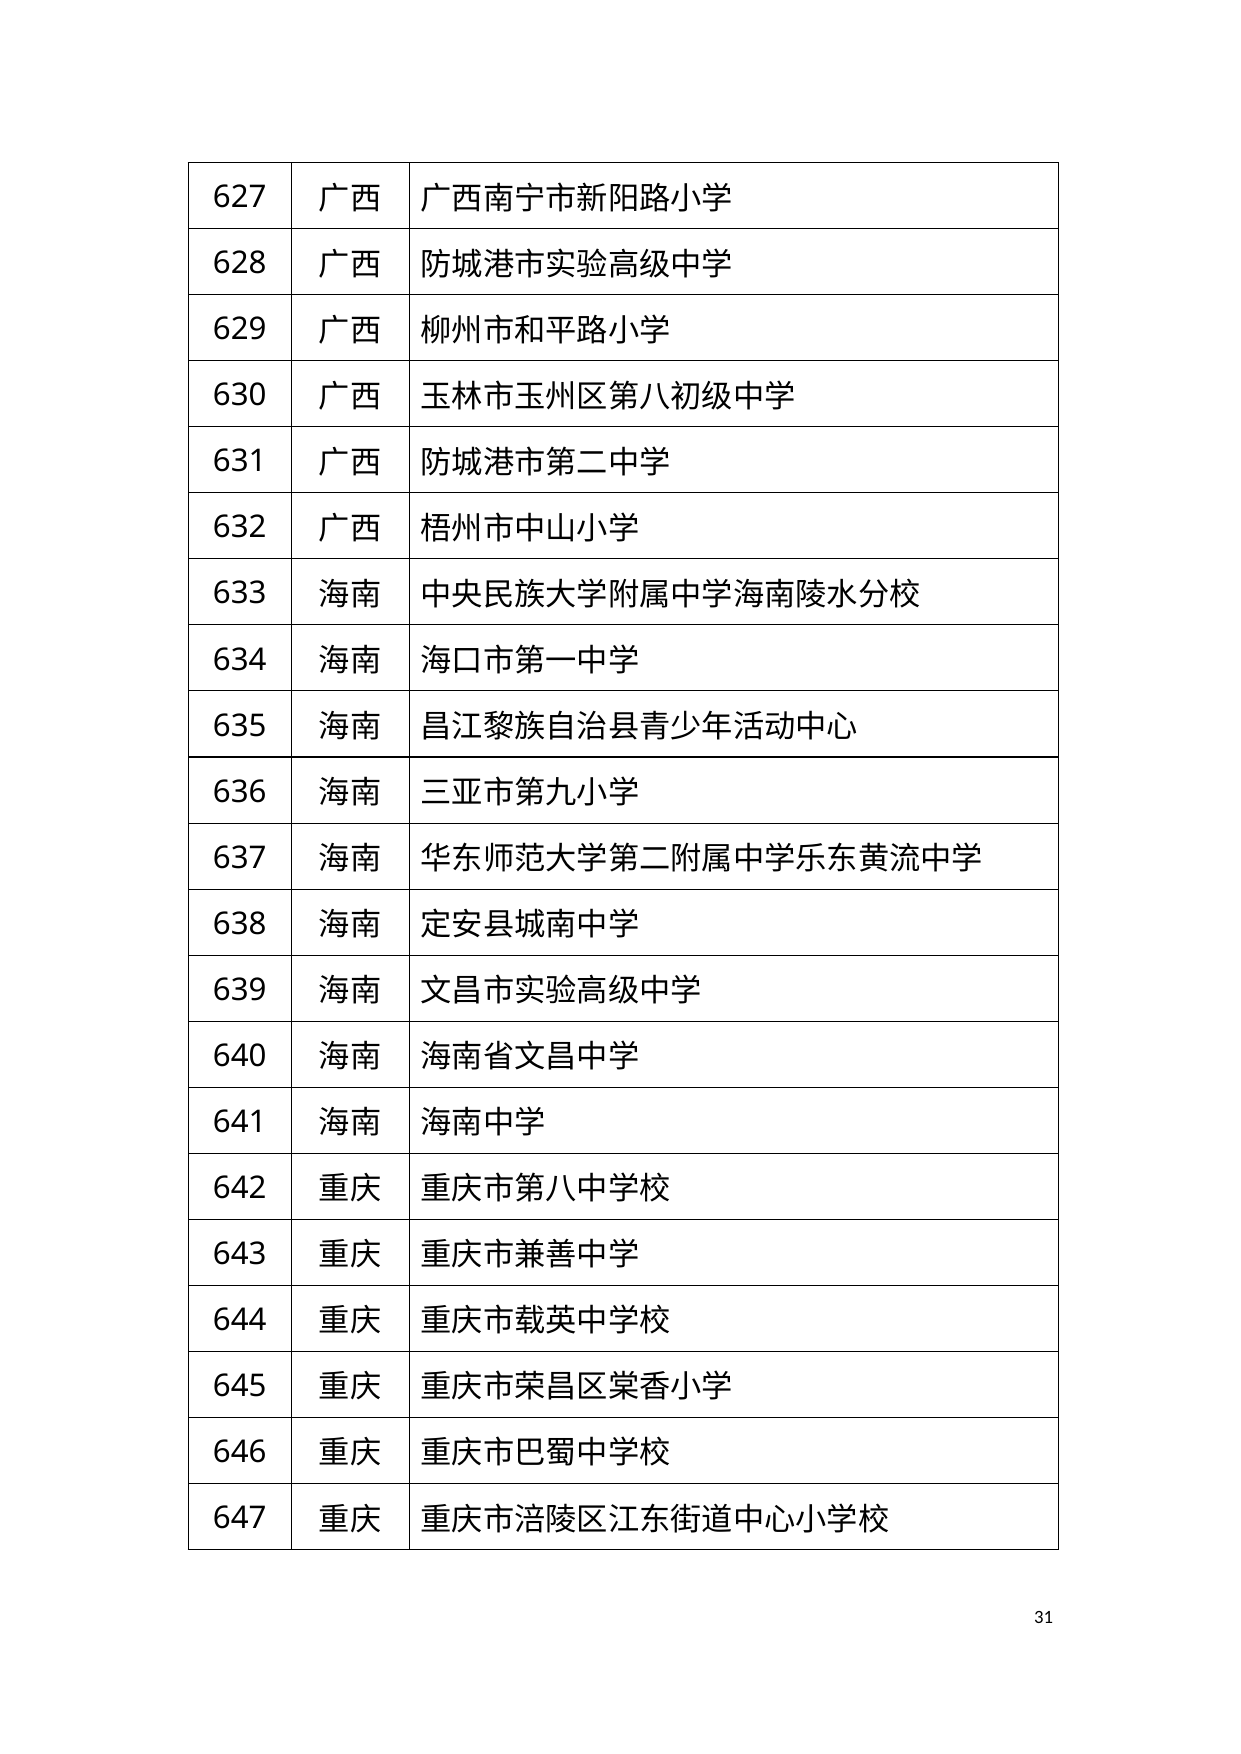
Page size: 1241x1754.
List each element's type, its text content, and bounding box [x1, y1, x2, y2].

table_cell 海南 [292, 890, 409, 954]
table_cell 重庆市兼善中学 [410, 1220, 1058, 1285]
table_cell 重庆市荣昌区棠香小学 [410, 1352, 1058, 1417]
table_cell 华东师范大学第二附属中学乐东黄流中学 [410, 824, 1058, 888]
table_cell 643 [189, 1220, 291, 1285]
table_cell 海南 [292, 824, 409, 888]
table_cell 文昌市实验高级中学 [410, 956, 1058, 1021]
table_cell 广西 [292, 295, 409, 360]
table_cell 647 [189, 1484, 291, 1549]
table_cell 中央民族大学附属中学海南陵水分校 [410, 559, 1058, 624]
table_cell 627 [189, 163, 291, 228]
table_cell 629 [189, 295, 291, 360]
table_cell 重庆市涪陵区江东街道中心小学校 [410, 1484, 1058, 1549]
table_cell 玉林市玉州区第八初级中学 [410, 361, 1058, 426]
table_cell 635 [189, 691, 291, 756]
table_cell 639 [189, 956, 291, 1021]
table_cell 重庆 [292, 1352, 409, 1417]
table_cell 重庆市第八中学校 [410, 1154, 1058, 1219]
table_cell 防城港市实验高级中学 [410, 229, 1058, 294]
table_cell 641 [189, 1088, 291, 1153]
table_cell 海南 [292, 758, 409, 822]
table_cell 632 [189, 493, 291, 558]
table_cell 重庆 [292, 1418, 409, 1483]
table_cell 644 [189, 1286, 291, 1351]
table_cell 海南 [292, 559, 409, 624]
table_cell 海南 [292, 956, 409, 1021]
table_cell 广西 [292, 427, 409, 492]
table_cell 广西 [292, 493, 409, 558]
table_cell 重庆市载英中学校 [410, 1286, 1058, 1351]
table_cell 重庆市巴蜀中学校 [410, 1418, 1058, 1483]
table_cell 海南 [292, 691, 409, 756]
table_cell 重庆 [292, 1484, 409, 1549]
table_cell 广西 [292, 361, 409, 426]
table_cell 636 [189, 758, 291, 822]
table_cell 海南 [292, 1022, 409, 1087]
table_cell 海南省文昌中学 [410, 1022, 1058, 1087]
table_cell 广西南宁市新阳路小学 [410, 163, 1058, 228]
table_cell 640 [189, 1022, 291, 1087]
table_cell 昌江黎族自治县青少年活动中心 [410, 691, 1058, 756]
table_cell 628 [189, 229, 291, 294]
table_cell 638 [189, 890, 291, 954]
table_cell 645 [189, 1352, 291, 1417]
table_cell 重庆 [292, 1154, 409, 1219]
table_cell 646 [189, 1418, 291, 1483]
table_cell 重庆 [292, 1286, 409, 1351]
table_cell 634 [189, 625, 291, 690]
table_cell 637 [189, 824, 291, 888]
table_cell 定安县城南中学 [410, 890, 1058, 954]
table_cell 630 [189, 361, 291, 426]
table_cell 海南中学 [410, 1088, 1058, 1153]
table_cell 广西 [292, 229, 409, 294]
table_cell 柳州市和平路小学 [410, 295, 1058, 360]
table_cell 广西 [292, 163, 409, 228]
table_cell 三亚市第九小学 [410, 758, 1058, 822]
table_cell 642 [189, 1154, 291, 1219]
table_cell 梧州市中山小学 [410, 493, 1058, 558]
table_cell 海口市第一中学 [410, 625, 1058, 690]
table_cell 重庆 [292, 1220, 409, 1285]
table_cell 633 [189, 559, 291, 624]
table_cell 631 [189, 427, 291, 492]
table_cell 海南 [292, 625, 409, 690]
table_cell 海南 [292, 1088, 409, 1153]
table_cell 防城港市第二中学 [410, 427, 1058, 492]
